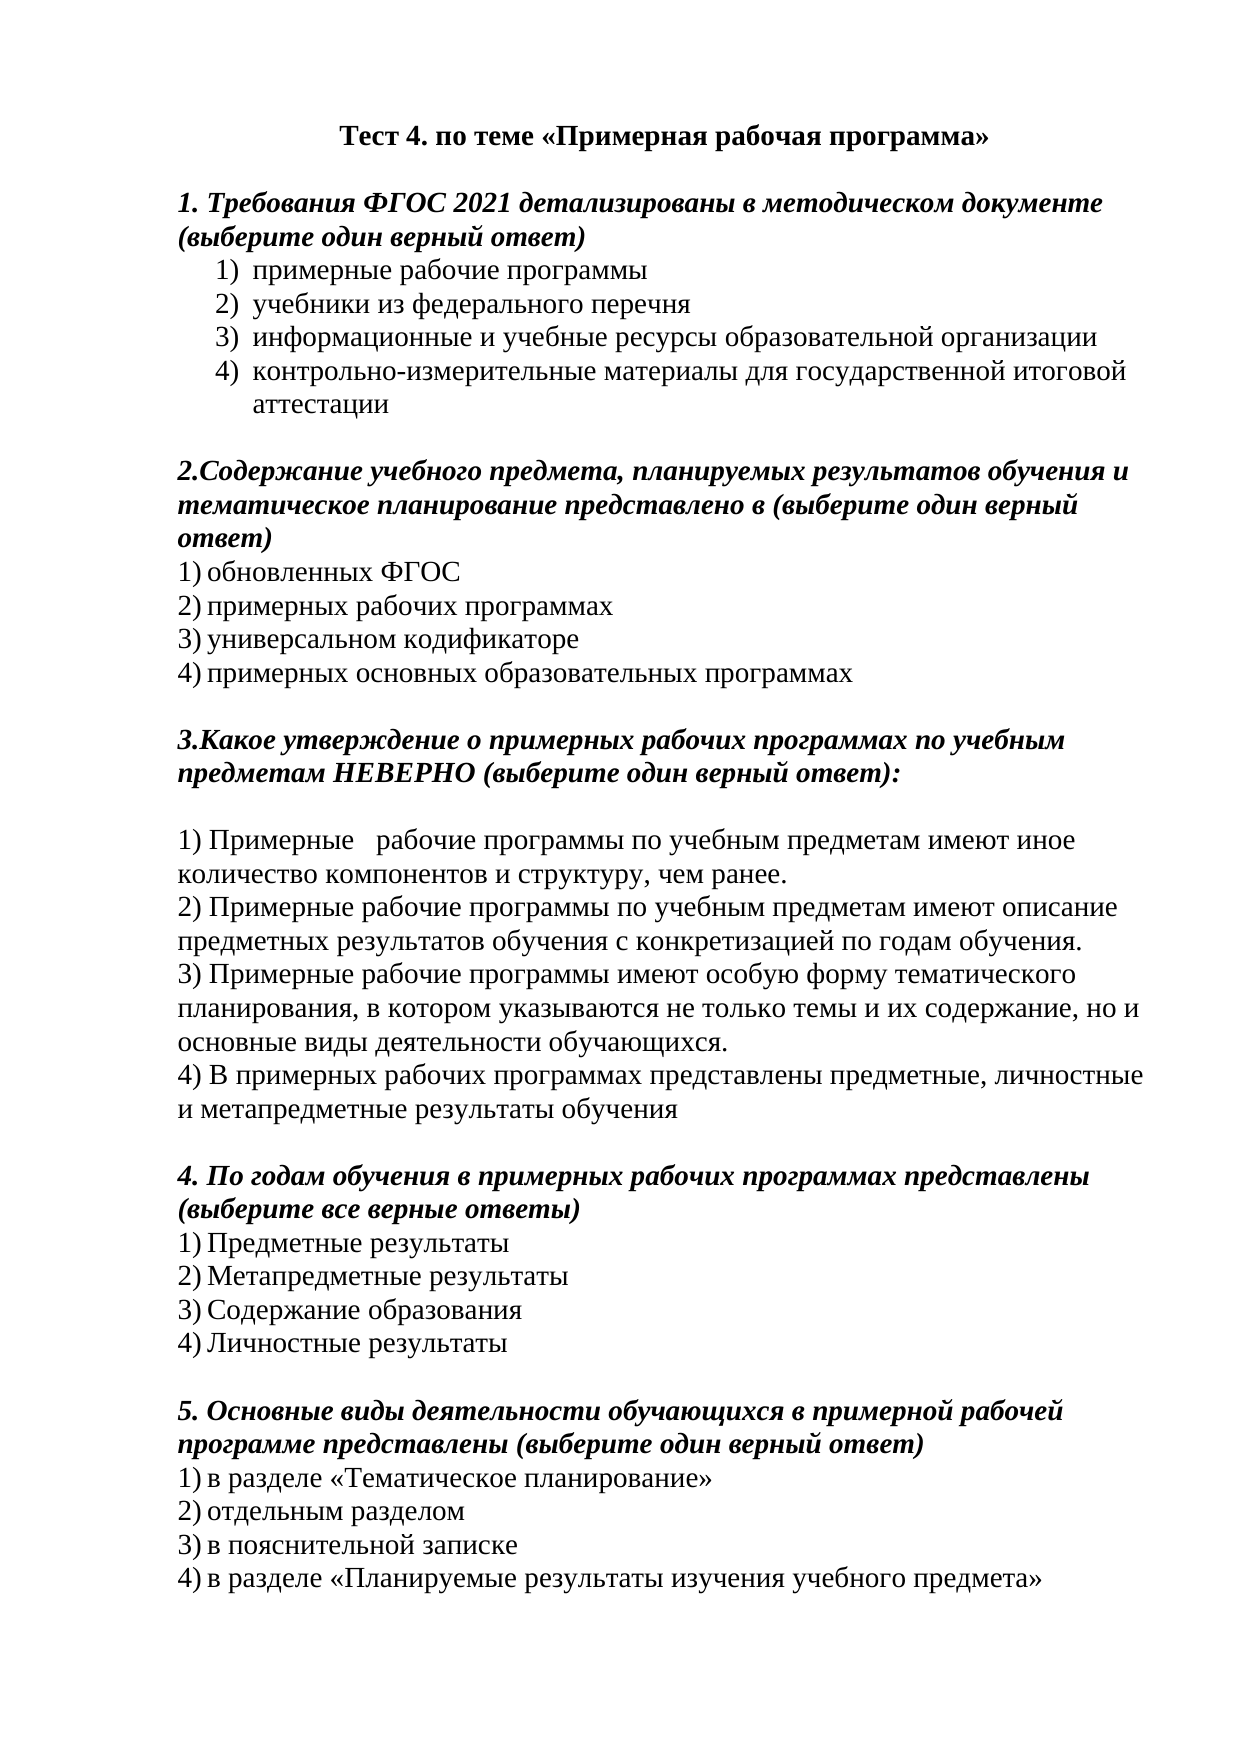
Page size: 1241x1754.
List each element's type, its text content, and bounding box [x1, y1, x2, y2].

text 4) примерных основных образовательных программах [177, 655, 1152, 688]
text 1) Примерные рабочие программы по учебным предметам имеют иное количество компонентов и структуру, чем ранее. [177, 822, 1152, 889]
text 2.Содержание учебного предмета, планируемых результатов обучения и тематическое планирование представлено в (выберите один верный ответ) [177, 453, 1152, 554]
text 4) В примерных рабочих программах представлены предметные, личностные и метапредметные результаты обучения [177, 1057, 1152, 1124]
text 3) в пояснительной записке [177, 1527, 1152, 1560]
text Тест 4. по теме «Примерная рабочая программа» [177, 118, 1152, 152]
list контрольно-измерительные материалы для государственной итоговой аттестации [215, 353, 1152, 420]
text 5. Основные виды деятельности обучающихся в примерной рабочей программе представлены (выберите один верный ответ) [177, 1393, 1152, 1460]
text 3) Содержание образования [177, 1292, 1152, 1326]
text 2) Примерные рабочие программы по учебным предметам имеют описание предметных результатов обучения с конкретизацией по годам обучения. [177, 889, 1152, 957]
text 4. По годам обучения в примерных рабочих программах представлены (выберите все верные ответы) [177, 1158, 1152, 1225]
list учебники из федерального перечня [215, 286, 1152, 319]
text 3) Примерные рабочие программы имеют особую форму тематического планирования, в котором указываются не только темы и их содержание, но и основные виды деятельности обучающихся. [177, 957, 1152, 1057]
text 2) Метапредметные результаты [177, 1258, 1152, 1292]
text 1) в разделе «Тематическое планирование» [177, 1460, 1152, 1493]
text 1) обновленных ФГОС [177, 554, 1152, 588]
text 2) отдельным разделом [177, 1493, 1152, 1527]
text 4) Личностные результаты [177, 1326, 1152, 1359]
list примерные рабочие программы [215, 252, 1152, 286]
text 2) примерных рабочих программах [177, 588, 1152, 621]
text 3.Какое утверждение о примерных рабочих программах по учебным предметам НЕВЕРНО (выберите один верный ответ): [177, 722, 1152, 789]
text 4) в разделе «Планируемые результаты изучения учебного предмета» [177, 1560, 1152, 1594]
list информационные и учебные ресурсы образовательной организации [215, 319, 1152, 353]
text 1) Предметные результаты [177, 1225, 1152, 1258]
text 1. Требования ФГОС 2021 детализированы в методическом документе (выберите один верный ответ) [177, 185, 1152, 252]
text 3) универсальном кодификаторе [177, 621, 1152, 655]
